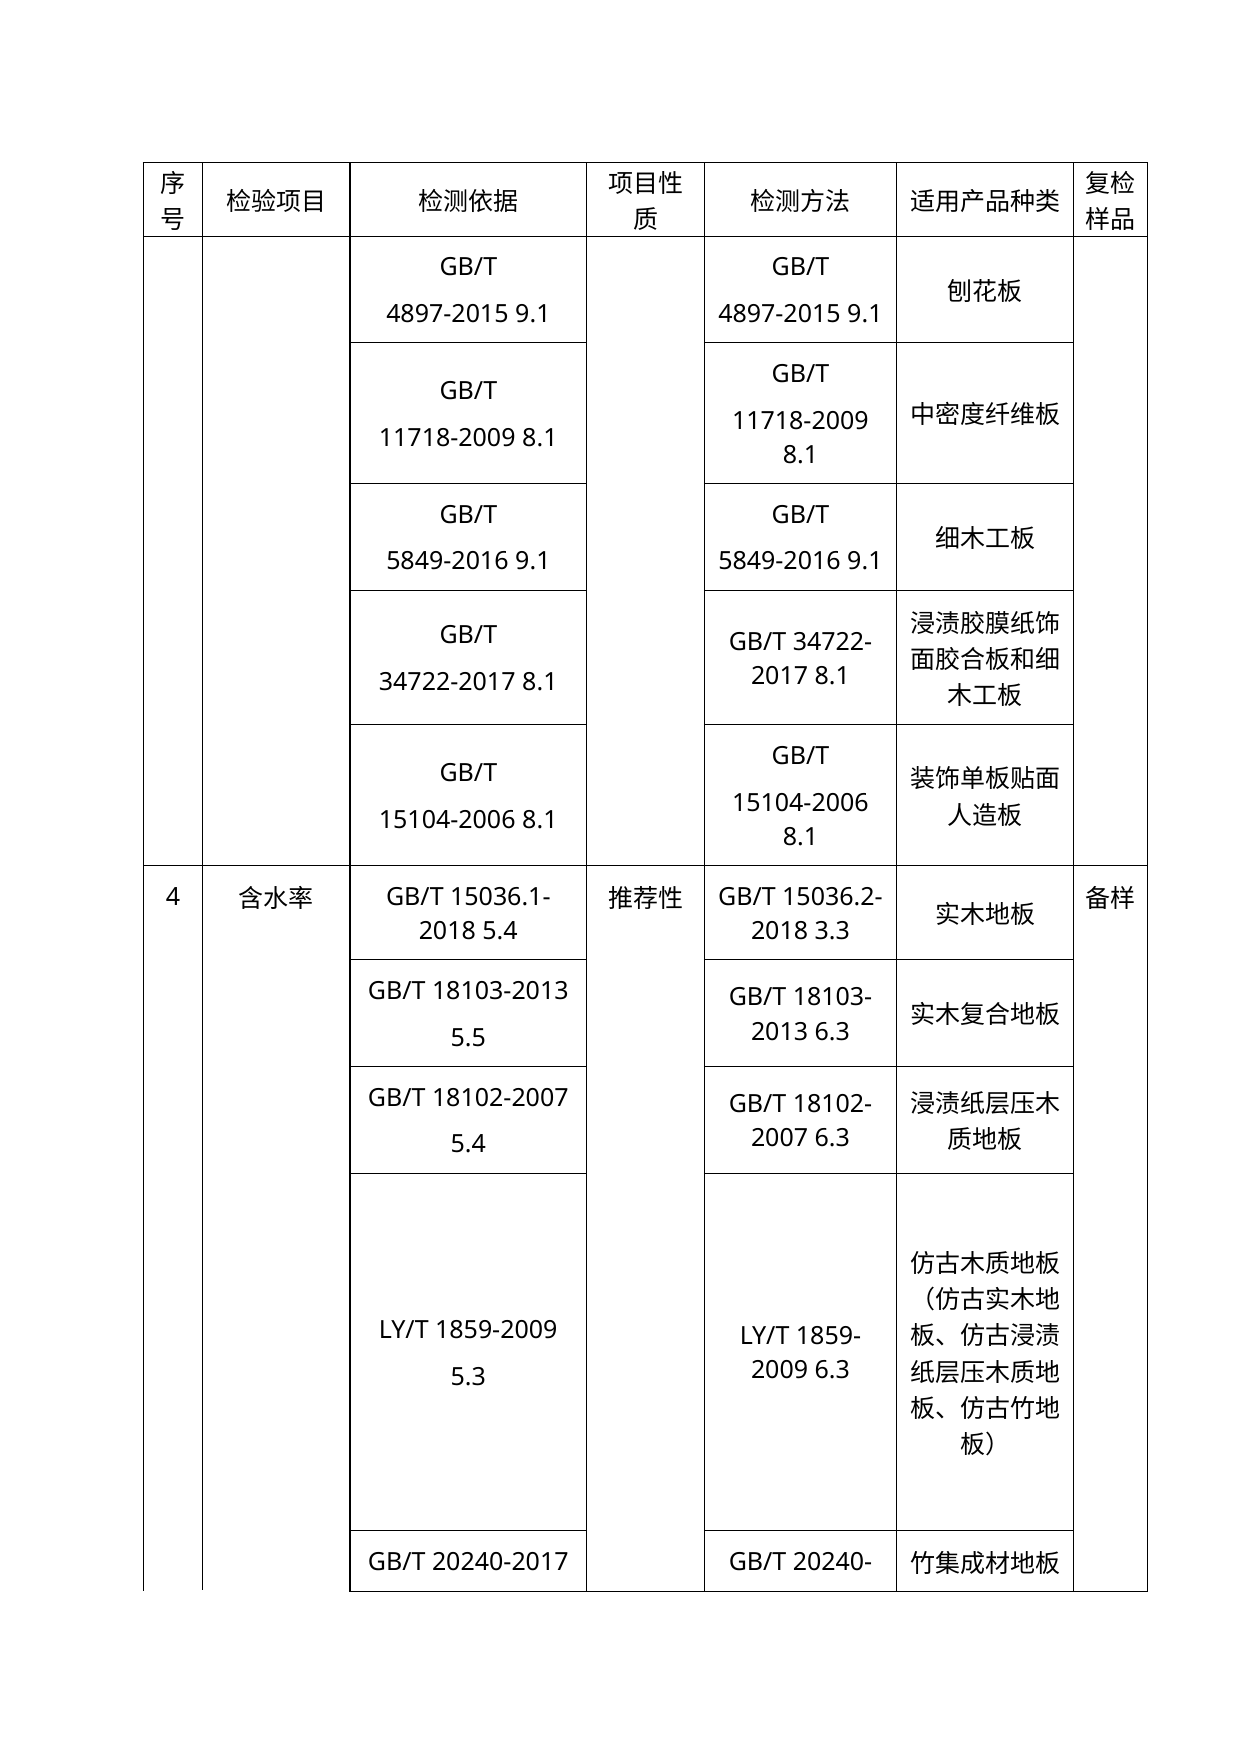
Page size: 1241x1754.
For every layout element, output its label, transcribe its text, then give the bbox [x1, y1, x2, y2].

table_cell GB/T 5849-2016 9.1 [705, 484, 896, 589]
table_cell GB/T 11718-2009 8.1 [705, 343, 896, 483]
table_cell GB/T 5849-2016 9.1 [351, 484, 586, 589]
table_cell GB/T 34722-2017 8.1 [351, 591, 586, 724]
table_header 适用产品种类 [897, 163, 1073, 236]
table_cell 浸渍胶膜纸饰面胶合板和细木工板 [897, 591, 1073, 724]
table_cell GB/T 18102-2007 5.4 [351, 1067, 586, 1173]
table_cell 推荐性 [587, 866, 704, 1591]
table_header 检测方法 [705, 163, 896, 236]
table_header 检测依据 [351, 163, 586, 236]
table_cell 浸渍纸层压木质地板 [897, 1067, 1073, 1173]
table_cell GB/T 20240-2017 5.4 [351, 1531, 586, 1591]
table_cell 仿古木质地板（仿古实木地板、仿古浸渍纸层压木质地板、仿古竹地板） [897, 1174, 1073, 1530]
table_header 序号 [144, 163, 202, 236]
table_cell LY/T 1859-2009 6.3 [705, 1174, 896, 1530]
table_header 检验项目 [203, 163, 349, 236]
table_cell GB/T 18103-2013 5.5 [351, 960, 586, 1066]
table_cell GB/T 18103-2013 6.3 [705, 960, 896, 1066]
table_cell 4 [144, 866, 202, 1591]
table_cell GB/T 4897-2015 9.1 [705, 237, 896, 342]
table_cell LY/T 1859-2009 5.3 [351, 1174, 586, 1530]
table_cell GB/T 15036.2-2018 3.3 [705, 866, 896, 959]
table_cell GB/T 34722-2017 8.1 [705, 591, 896, 724]
table_cell GB/T 15104-2006 8.1 [705, 725, 896, 865]
table_cell GB/T 18102-2007 6.3 [705, 1067, 896, 1173]
table_cell 实木复合地板 [897, 960, 1073, 1066]
table_cell GB/T 11718-2009 8.1 [351, 343, 586, 483]
table_cell GB/T 15104-2006 8.1 [351, 725, 586, 865]
table_cell 中密度纤维板 [897, 343, 1073, 483]
table_cell 备样 [1074, 866, 1147, 1591]
table_cell 实木地板 [897, 866, 1073, 959]
table_cell 竹集成材地板 [897, 1531, 1073, 1591]
table_cell 装饰单板贴面人造板 [897, 725, 1073, 865]
table_header 复检样品 [1074, 163, 1147, 236]
table_cell 刨花板 [897, 237, 1073, 342]
table_cell 细木工板 [897, 484, 1073, 589]
table_cell GB/T 20240-2017 6.3 [705, 1531, 896, 1591]
table_cell GB/T 15036.1-2018 5.4 [351, 866, 586, 959]
table_cell 含水率 [202, 866, 349, 1591]
table_cell GB/T 4897-2015 9.1 [351, 237, 586, 342]
table_header 项目性质 [587, 163, 704, 236]
